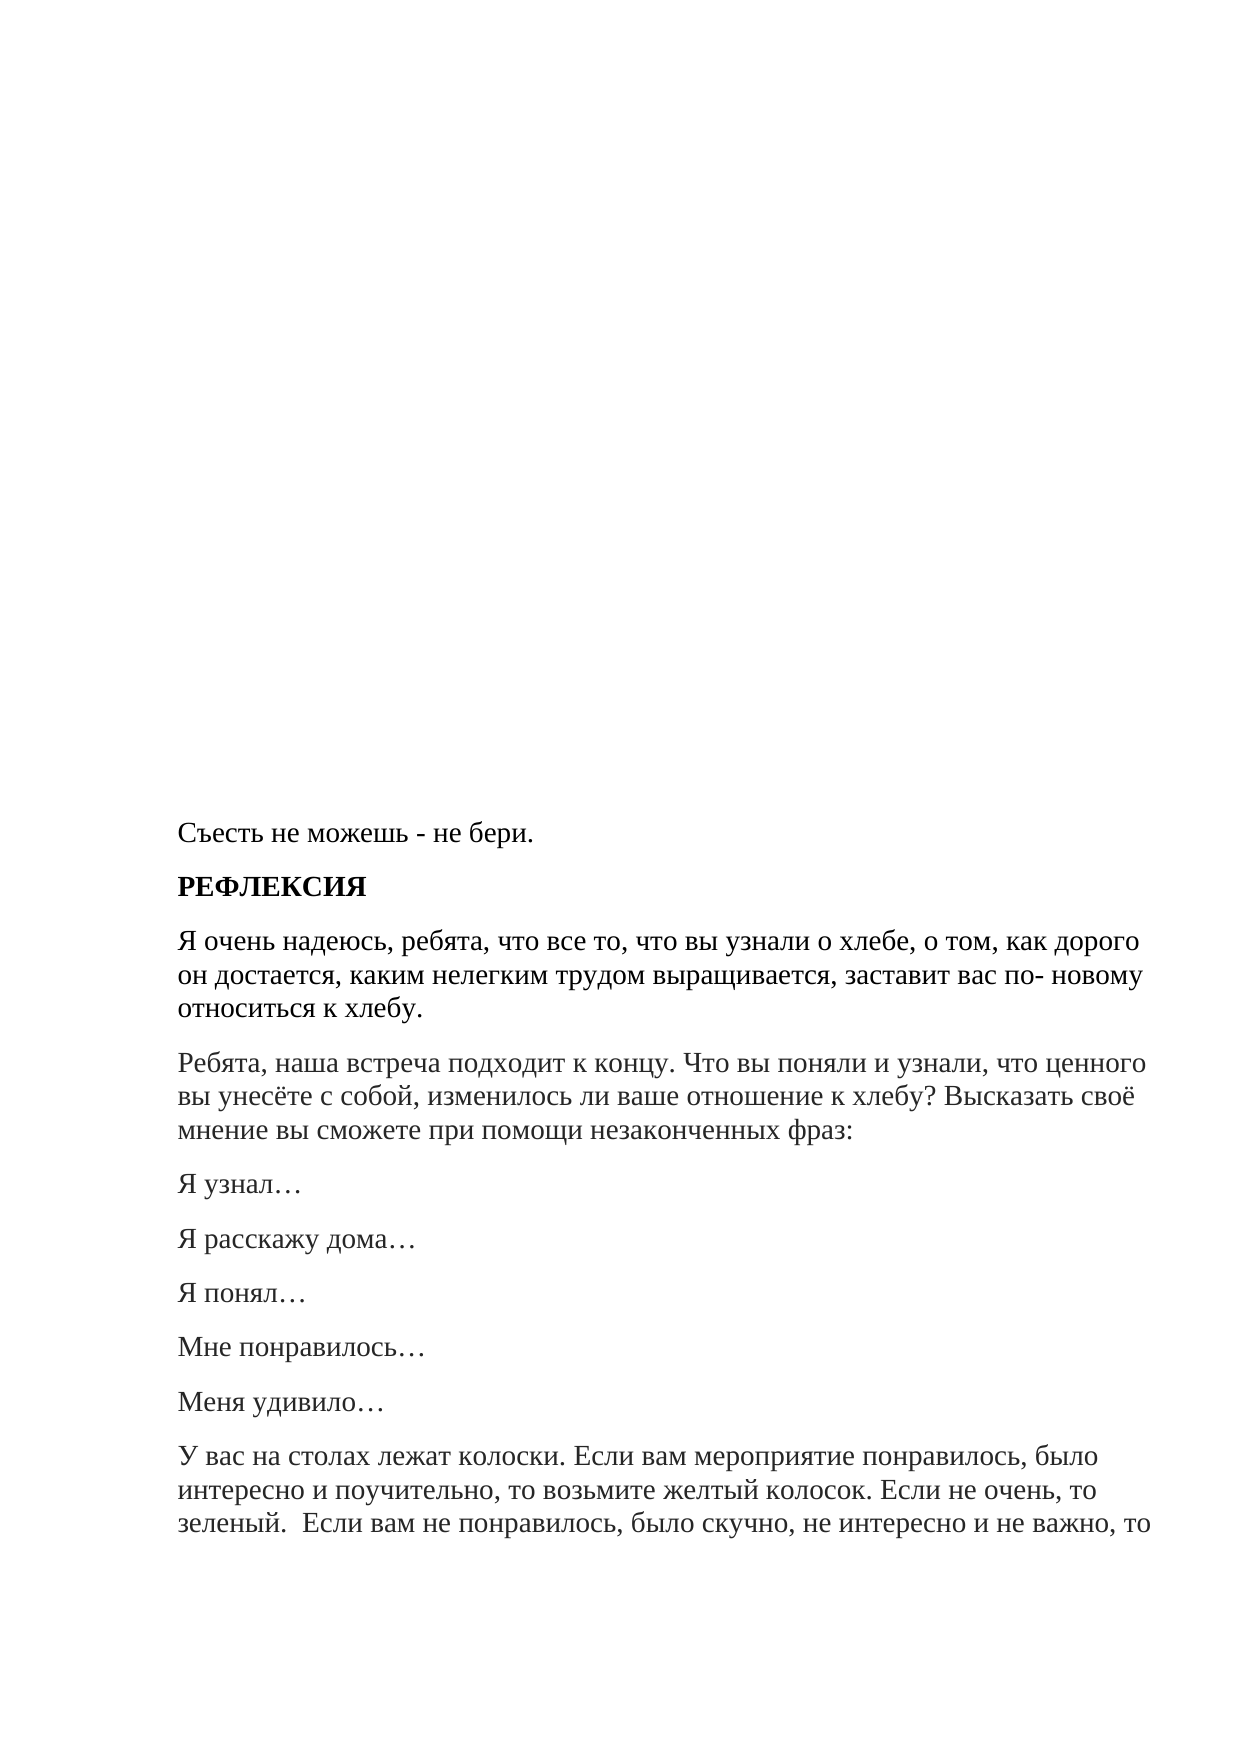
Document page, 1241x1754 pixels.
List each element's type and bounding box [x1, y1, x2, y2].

table_cell [166, 1511, 1165, 1617]
